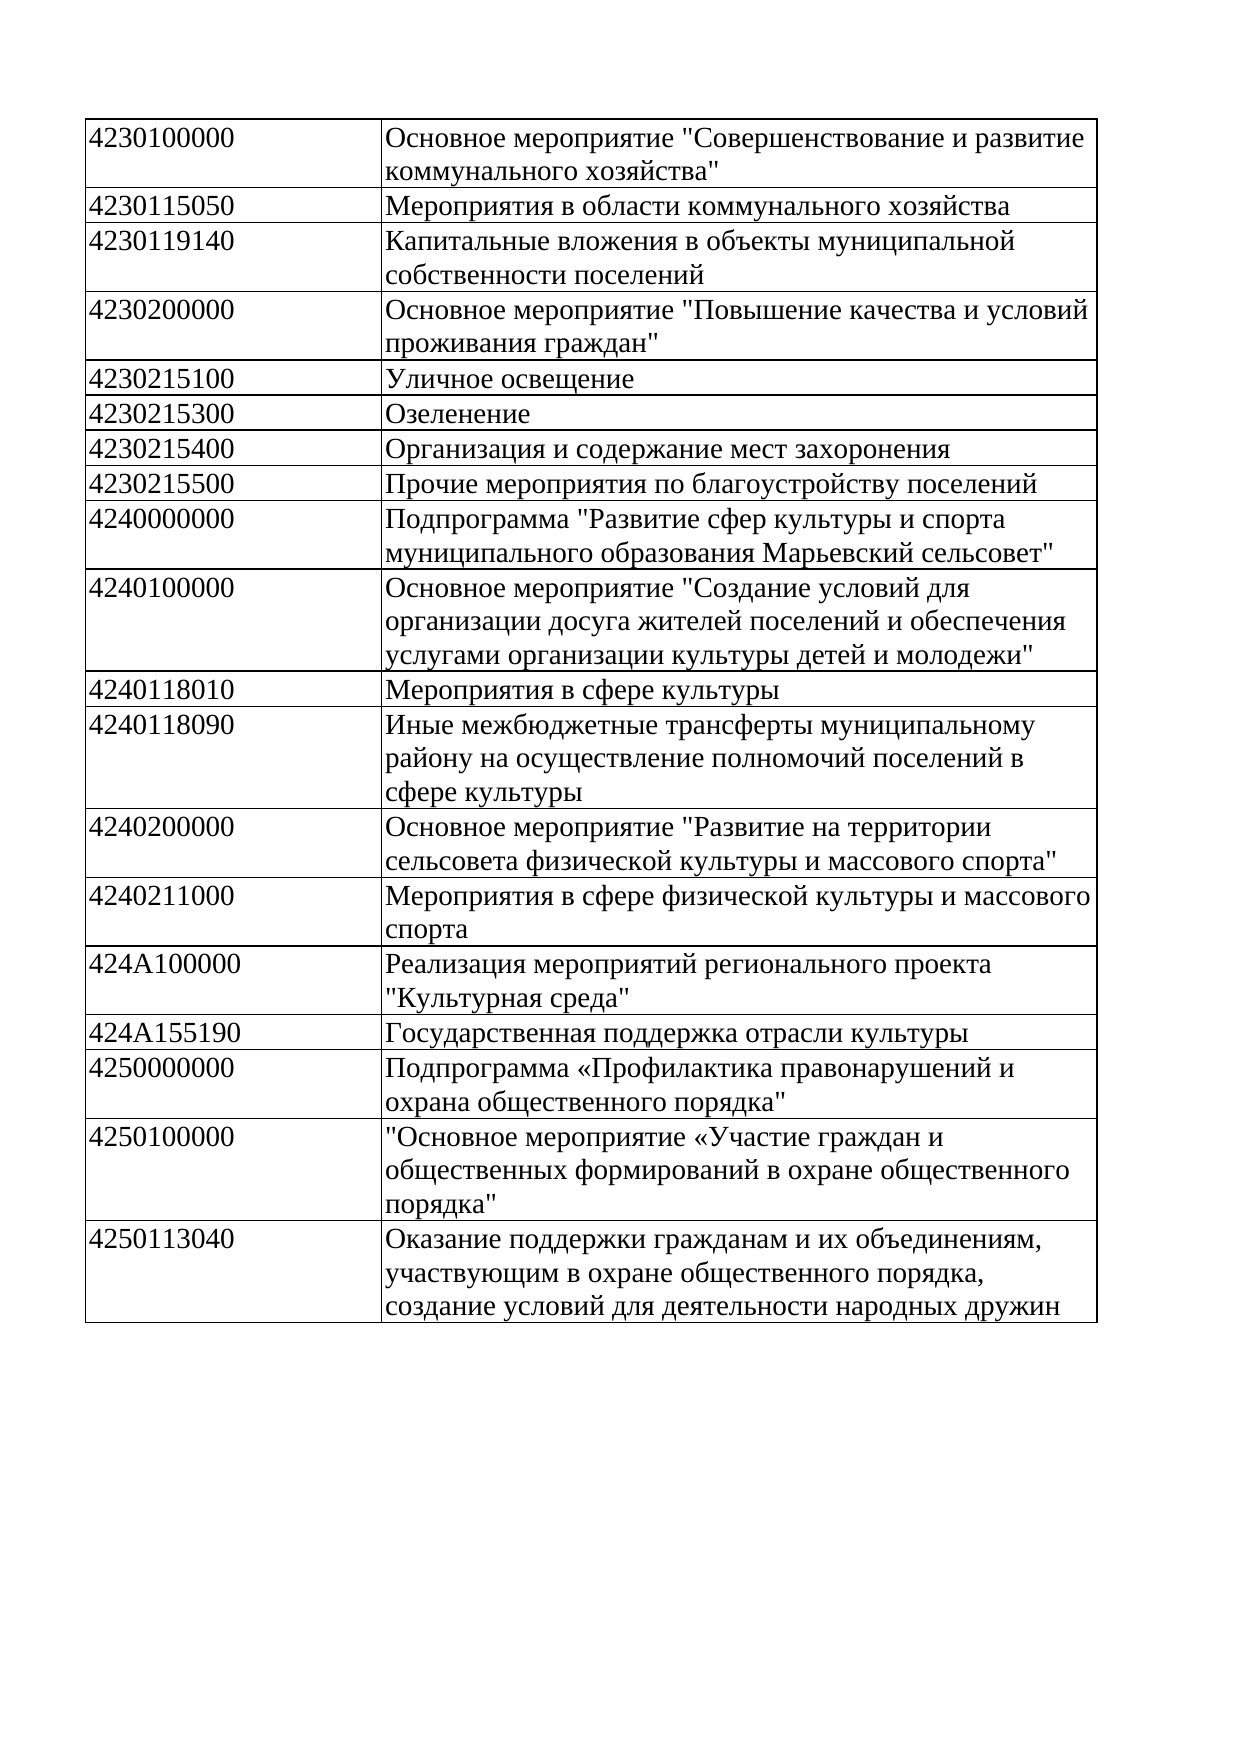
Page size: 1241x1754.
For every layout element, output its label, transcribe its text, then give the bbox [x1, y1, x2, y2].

table_cell Прочие мероприятия по благоустройству поселений [382, 466, 1096, 499]
table_cell Озеленение [382, 396, 1096, 429]
table_cell Подпрограмма "Развитие сфер культуры и спорта муниципального образования Марьевский сельсовет" [382, 501, 1096, 568]
table_cell Уличное освещение [382, 361, 1096, 394]
table_cell Подпрограмма «Профилактика правонарушений и охрана общественного порядка" [382, 1050, 1096, 1117]
table_cell 4240000000 [86, 501, 381, 568]
table_cell Основное мероприятие "Совершенствование и развитие коммунального хозяйства" [382, 120, 1096, 187]
table_cell 4230200000 [86, 292, 381, 359]
table_cell Государственная поддержка отрасли культуры [382, 1015, 1096, 1049]
table_cell Мероприятия в сфере культуры [382, 672, 1096, 706]
table_cell Капитальные вложения в объекты муниципальной собственности поселений [382, 223, 1096, 291]
table_cell Основное мероприятие "Создание условий для организации досуга жителей поселений и обеспечения услугами организации культуры детей и молодежи" [382, 570, 1096, 670]
table_cell Оказание поддержки гражданам и их объединениям, участвующим в охране общественного порядка, создание условий для деятельности народных дружин [382, 1221, 1096, 1322]
table_cell 4240118090 [86, 707, 381, 808]
table_cell 4230119140 [86, 223, 381, 291]
table_cell 4230215300 [86, 396, 381, 429]
table_cell 4230215100 [86, 361, 381, 394]
table_cell 4250113040 [86, 1221, 381, 1322]
table_cell Основное мероприятие "Повышение качества и условий проживания граждан" [382, 292, 1096, 359]
table_cell 424A100000 [86, 947, 381, 1014]
table_cell Реализация мероприятий регионального проекта "Культурная среда" [382, 947, 1096, 1014]
table_cell 4230215500 [86, 466, 381, 499]
table_cell 424A155190 [86, 1015, 381, 1049]
table_cell Мероприятия в сфере физической культуры и массового спорта [382, 878, 1096, 945]
table_cell 4250100000 [86, 1119, 381, 1219]
table_cell 4230215400 [86, 431, 381, 464]
table_cell Основное мероприятие "Развитие на территории сельсовета физической культуры и массового спорта" [382, 809, 1096, 876]
table_cell "Основное мероприятие «Участие граждан и общественных формирований в охране общественного порядка" [382, 1119, 1096, 1219]
table_cell 4250000000 [86, 1050, 381, 1117]
table_cell 4240118010 [86, 672, 381, 706]
table_cell Иные межбюджетные трансферты муниципальному району на осуществление полномочий поселений в сфере культуры [382, 707, 1096, 808]
table_cell 4240100000 [86, 570, 381, 670]
table_cell Организация и содержание мест захоронения [382, 431, 1096, 464]
table_cell 4240200000 [86, 809, 381, 876]
table_cell 4240211000 [86, 878, 381, 945]
table_cell 4230100000 [86, 120, 381, 187]
table_cell 4230115050 [86, 188, 381, 222]
table_cell Мероприятия в области коммунального хозяйства [382, 188, 1096, 222]
